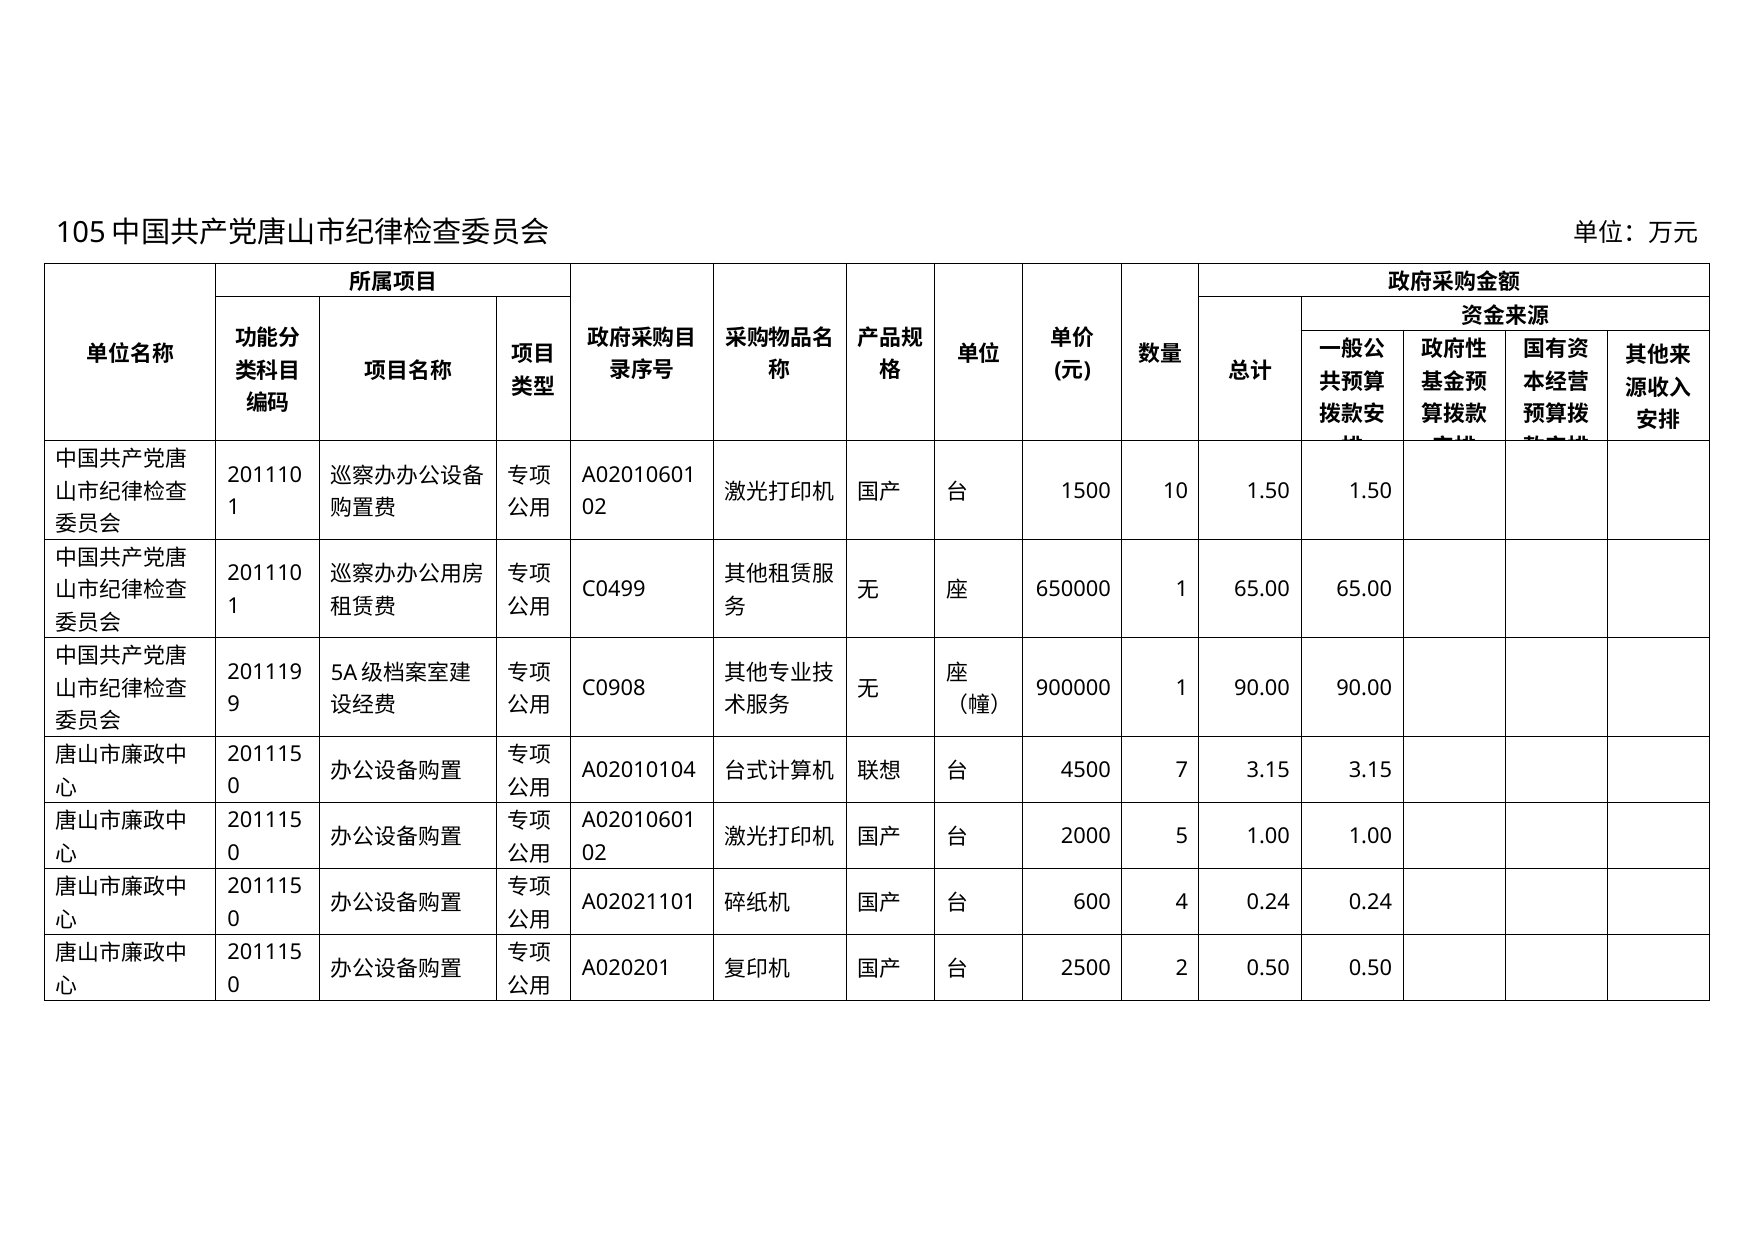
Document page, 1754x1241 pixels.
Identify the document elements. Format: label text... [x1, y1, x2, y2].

table_header 105中国共产党唐山市纪律检查委员会 [44, 198, 1199, 263]
table_cell 90.00 [1302, 638, 1403, 736]
table_cell [1506, 638, 1607, 736]
table_cell 0.24 [1302, 869, 1403, 934]
table_cell 中国共产党唐山市纪律检查委员会 [45, 540, 215, 637]
table_cell 政府采购金额 [1199, 264, 1709, 296]
table_cell 600 [1023, 869, 1121, 934]
table_cell [1608, 441, 1709, 538]
table_cell 65.00 [1302, 540, 1403, 637]
table_cell 1 [1122, 638, 1198, 736]
table_cell 中国共产党唐山市纪律检查委员会 [45, 638, 215, 736]
table_header 单位：万元 [1199, 198, 1709, 263]
table_cell 巡察办办公用房租赁费 [320, 540, 496, 637]
table_cell [1608, 638, 1709, 736]
table_cell 唐山市廉政中心 [45, 869, 215, 934]
table_cell [1506, 803, 1607, 868]
table_cell 专项公用 [497, 737, 570, 802]
table_cell 台 [935, 737, 1022, 802]
table_cell [1404, 803, 1505, 868]
table_cell 无 [847, 540, 934, 637]
table_cell 其他专业技术服务 [714, 638, 846, 736]
table_cell [1404, 441, 1505, 538]
table_cell [1404, 935, 1505, 1000]
table_cell 碎纸机 [714, 869, 846, 934]
table_cell 唐山市廉政中心 [45, 803, 215, 868]
table_cell [1608, 540, 1709, 637]
table_cell A02021101 [571, 869, 713, 934]
table_cell 国产 [847, 935, 934, 1000]
table_cell [1506, 540, 1607, 637]
table_cell 台 [935, 869, 1022, 934]
table_cell A02010104 [571, 737, 713, 802]
table_cell A0201060102 [571, 803, 713, 868]
table_cell 单位 [935, 264, 1022, 440]
table_cell 1 [1122, 540, 1198, 637]
table_cell 7 [1122, 737, 1198, 802]
table_cell 10 [1122, 441, 1198, 538]
table_cell 台 [935, 803, 1022, 868]
table_cell 650000 [1023, 540, 1121, 637]
table_cell [1404, 638, 1505, 736]
table_cell 激光打印机 [714, 441, 846, 538]
table_cell 办公设备购置 [320, 803, 496, 868]
table_cell 专项公用 [497, 441, 570, 538]
table_cell 激光打印机 [714, 803, 846, 868]
table_cell 复印机 [714, 935, 846, 1000]
table_cell 2011150 [216, 803, 319, 868]
table_cell 座（幢） [935, 638, 1022, 736]
table_cell [1506, 935, 1607, 1000]
table_cell A020201 [571, 935, 713, 1000]
table_cell 专项公用 [497, 935, 570, 1000]
table_cell 单位名称 [45, 264, 215, 440]
table_cell [1608, 803, 1709, 868]
table_cell 专项公用 [497, 803, 570, 868]
table_cell 3.15 [1302, 737, 1403, 802]
table_cell [1404, 540, 1505, 637]
table_cell 国有资本经营预算拨款安排 [1506, 331, 1607, 440]
table_cell 产品规格 [847, 264, 934, 440]
table_cell 中国共产党唐山市纪律检查委员会 [45, 441, 215, 538]
table_cell [1506, 737, 1607, 802]
table_cell 2500 [1023, 935, 1121, 1000]
table_cell 1.50 [1199, 441, 1301, 538]
table_cell 联想 [847, 737, 934, 802]
table_cell [1404, 737, 1505, 802]
table_cell 1.00 [1302, 803, 1403, 868]
table_cell 90.00 [1199, 638, 1301, 736]
table_cell 单价(元) [1023, 264, 1121, 440]
table_cell 数量 [1122, 264, 1198, 440]
table_cell 专项公用 [497, 869, 570, 934]
table_cell 台 [935, 935, 1022, 1000]
table_cell 唐山市廉政中心 [45, 935, 215, 1000]
table_cell [1608, 869, 1709, 934]
table_cell 2011101 [216, 540, 319, 637]
table_cell [1506, 869, 1607, 934]
table_cell 专项公用 [497, 638, 570, 736]
table_cell 1500 [1023, 441, 1121, 538]
table_cell C0908 [571, 638, 713, 736]
table_cell 座 [935, 540, 1022, 637]
table_cell 2011199 [216, 638, 319, 736]
table_cell [1506, 441, 1607, 538]
table_cell 所属项目 [216, 264, 570, 296]
table_cell 办公设备购置 [320, 935, 496, 1000]
table_cell 唐山市廉政中心 [45, 737, 215, 802]
table_cell 台 [935, 441, 1022, 538]
table_cell 办公设备购置 [320, 737, 496, 802]
table_cell 2000 [1023, 803, 1121, 868]
table_cell [1608, 737, 1709, 802]
table_cell 项目类型 [497, 297, 570, 440]
table_cell 台式计算机 [714, 737, 846, 802]
table_cell A0201060102 [571, 441, 713, 538]
table_cell 专项公用 [497, 540, 570, 637]
table_cell 2011101 [216, 441, 319, 538]
table_cell 4 [1122, 869, 1198, 934]
table_cell 2011150 [216, 935, 319, 1000]
table_cell 2 [1122, 935, 1198, 1000]
table_cell 5 [1122, 803, 1198, 868]
table_cell 巡察办办公设备购置费 [320, 441, 496, 538]
table_cell 900000 [1023, 638, 1121, 736]
table_cell C0499 [571, 540, 713, 637]
table_cell 国产 [847, 441, 934, 538]
table_cell 一般公共预算拨款安排 [1302, 331, 1403, 440]
table_cell 采购物品名称 [714, 264, 846, 440]
table_cell 项目名称 [320, 297, 496, 440]
table_cell 国产 [847, 869, 934, 934]
table_cell [1404, 869, 1505, 934]
table_cell 5A级档案室建设经费 [320, 638, 496, 736]
table_cell 4500 [1023, 737, 1121, 802]
table_cell 政府采购目录序号 [571, 264, 713, 440]
table_cell 政府性基金预算拨款安排 [1404, 331, 1505, 440]
table_cell 办公设备购置 [320, 869, 496, 934]
table_cell 65.00 [1199, 540, 1301, 637]
table_cell 1.00 [1199, 803, 1301, 868]
table_cell 无 [847, 638, 934, 736]
table_cell 总计 [1199, 297, 1301, 440]
table_cell 2011150 [216, 737, 319, 802]
table_cell 国产 [847, 803, 934, 868]
table_cell 其他来源收入安排 [1608, 331, 1709, 440]
table_cell 0.50 [1199, 935, 1301, 1000]
table_cell 3.15 [1199, 737, 1301, 802]
table_cell 0.24 [1199, 869, 1301, 934]
table_cell 1.50 [1302, 441, 1403, 538]
table_cell 资金来源 [1302, 297, 1709, 330]
table_cell 功能分类科目编码 [216, 297, 319, 440]
table_cell 2011150 [216, 869, 319, 934]
table_cell 0.50 [1302, 935, 1403, 1000]
table_cell 其他租赁服务 [714, 540, 846, 637]
table_cell [1608, 935, 1709, 1000]
